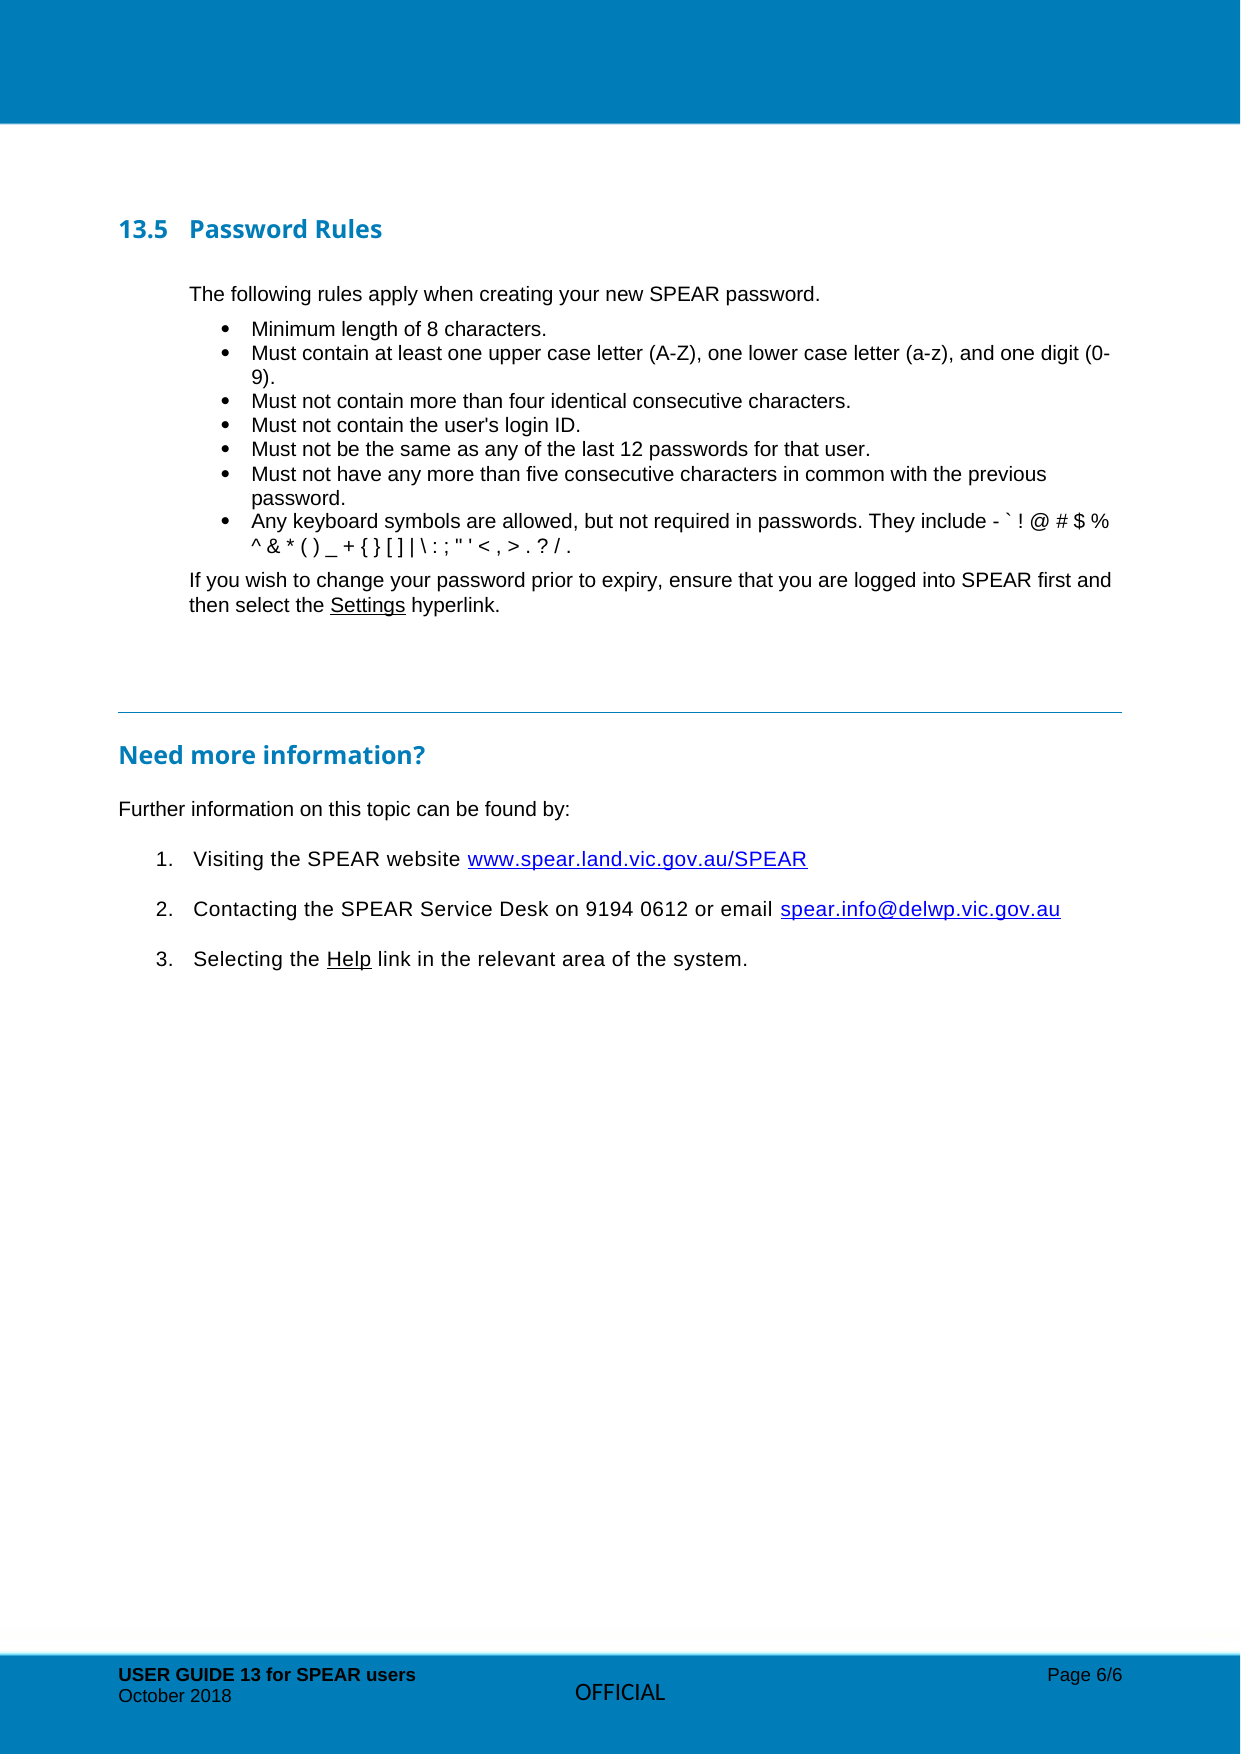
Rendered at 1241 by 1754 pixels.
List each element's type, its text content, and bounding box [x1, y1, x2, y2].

text The following rules apply when creating your new SPEAR password. [118, 282, 1122, 307]
list Must contain at least one upper case letter (A-Z), one lower case letter (a-z), and one digit (0-9). [222, 341, 1122, 389]
subtitle Need more information? [118, 713, 1122, 772]
list Must not contain more than four identical consecutive characters. [222, 389, 1122, 413]
list Visiting the SPEAR website www.spear.land.vic.gov.au/SPEAR [156, 847, 1122, 872]
list Minimum length of 8 characters. [222, 317, 1122, 341]
list Must not be the same as any of the last 12 passwords for that user. [222, 437, 1122, 461]
list Must not contain the user's login ID. [222, 413, 1122, 437]
list Must not have any more than five consecutive characters in common with the previous password. [222, 461, 1122, 509]
list Selecting the Help link in the relevant area of the system. [156, 947, 1122, 972]
list Any keyboard symbols are allowed, but not required in passwords. They include - ` ! @ # $ % ^ & * ( ) _ + { } [ ] | \ : ; " ' < , > . ? / . [222, 509, 1122, 557]
list Contacting the SPEAR Service Desk on 9194 0612 or email spear.info@delwp.vic.gov.au [156, 897, 1122, 922]
subtitle 13.5 Password Rules [118, 212, 1122, 246]
picture [0, 124, 1241, 1655]
text Further information on this topic can be found by: [118, 797, 1122, 822]
text If you wish to change your password prior to expiry, ensure that you are logged into SPEAR first and then select the Settings hyperlink. [189, 568, 1122, 618]
